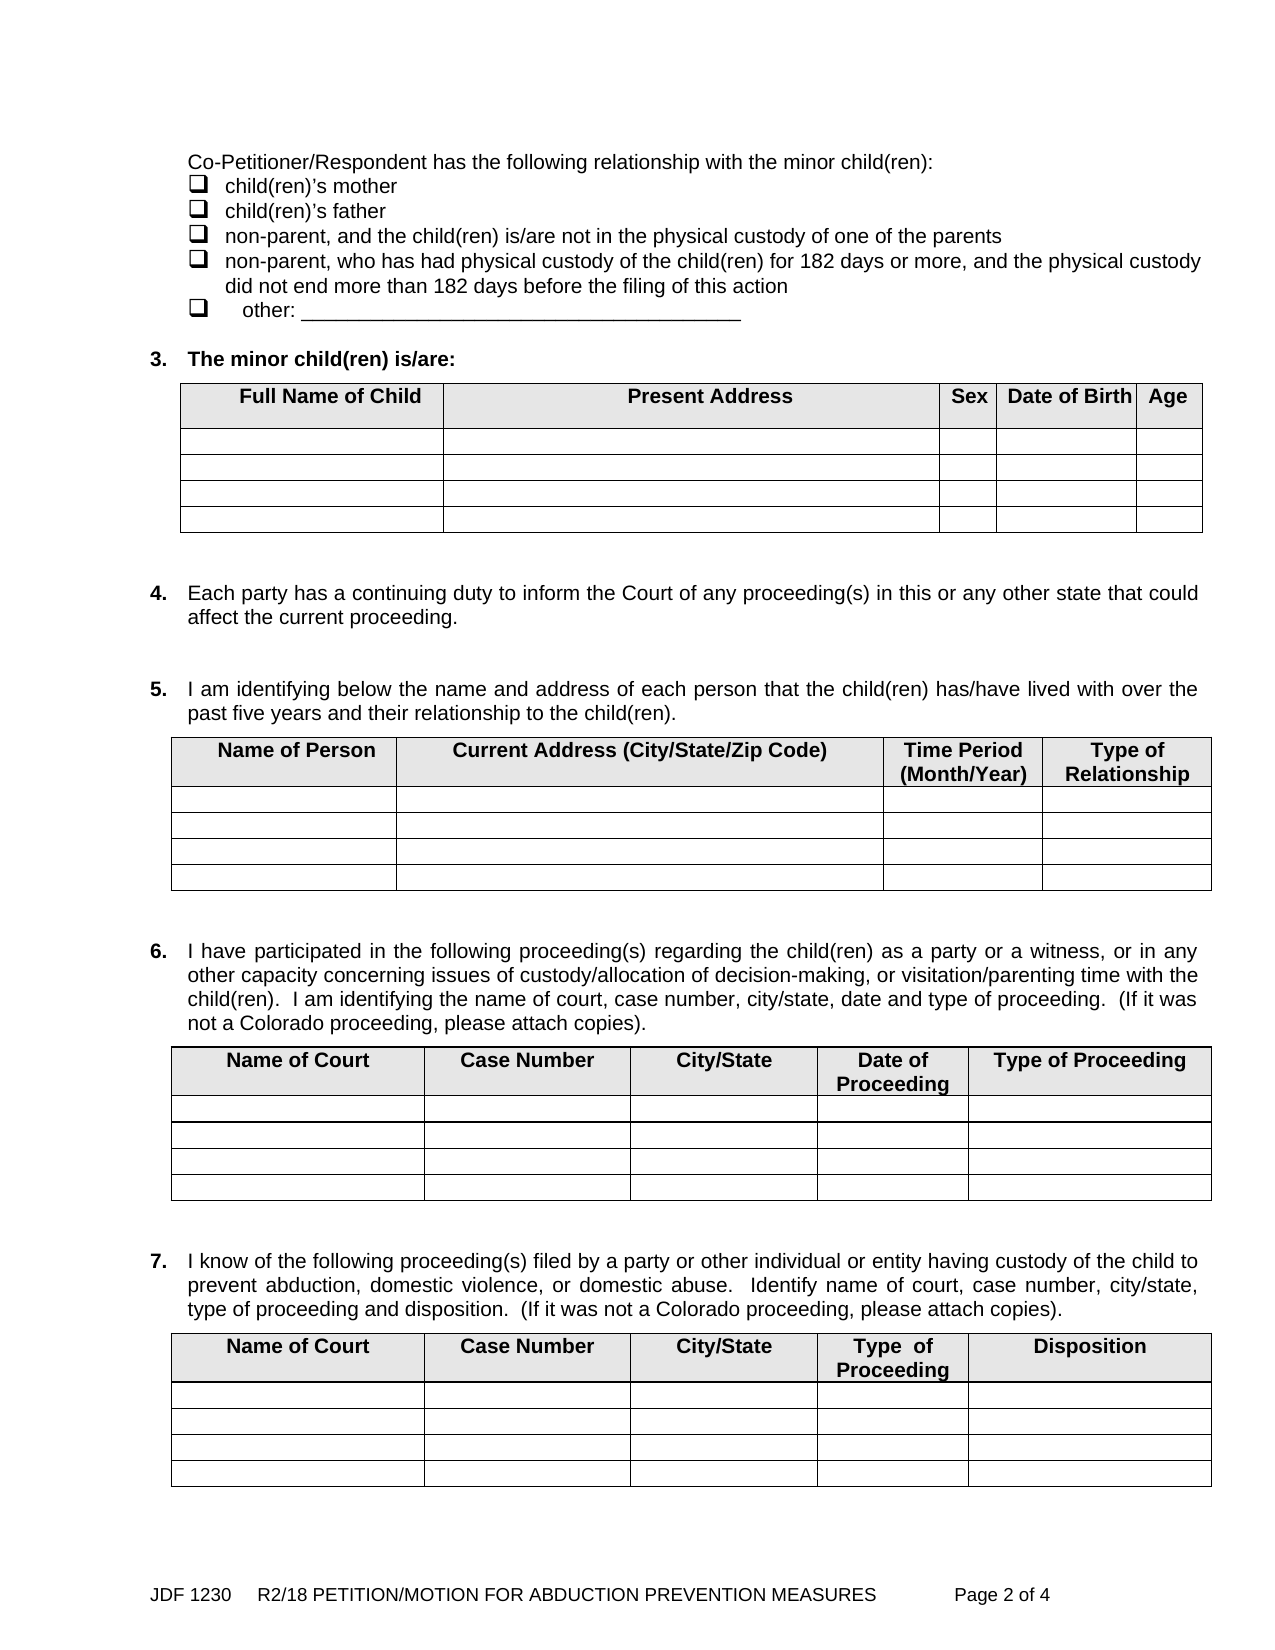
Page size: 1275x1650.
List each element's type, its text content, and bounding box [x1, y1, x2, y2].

table_cell [884, 865, 1042, 890]
table_cell [969, 1409, 1211, 1433]
table_cell [181, 429, 443, 454]
table_cell [1137, 481, 1202, 506]
list I know of the following proceeding(s) filed by a party or other individual or entity having custody of the child to prevent abduction, domestic violence, or domestic abuse. Identify name of court, case number, city/state, type of proceeding and disposition. (If it was not a proceeding, please attach copies). [150, 1248, 1200, 1320]
text Co-Petitioner/Respondent has the following relationship with the minor child(ren): [150, 150, 1237, 174]
table_cell [1137, 429, 1202, 454]
table_cell [818, 1383, 968, 1407]
table_cell [397, 865, 883, 890]
table_cell [884, 839, 1042, 864]
table_cell [425, 1461, 630, 1486]
table_cell [172, 839, 396, 864]
table_cell [1043, 839, 1211, 864]
table_cell [631, 1123, 817, 1147]
table_header Age [1137, 384, 1202, 428]
table_cell [172, 1175, 424, 1199]
table_cell [397, 787, 883, 812]
table_cell [969, 1123, 1211, 1147]
table_cell [444, 429, 939, 454]
table_cell [425, 1123, 630, 1147]
table_cell [425, 1096, 630, 1121]
table_cell [997, 481, 1136, 506]
table_header Type of Relationship [1043, 738, 1211, 786]
table_cell [397, 813, 883, 838]
table_cell [969, 1383, 1211, 1407]
table_header City/State [631, 1048, 817, 1095]
table_header Present Address [444, 384, 939, 428]
table_cell [997, 507, 1136, 532]
table_cell [425, 1435, 630, 1459]
table_cell [444, 455, 939, 480]
list child(ren)’s mother [150, 174, 1200, 199]
table_cell [631, 1175, 817, 1199]
table_header Case Number [425, 1048, 630, 1095]
table_cell [172, 1461, 424, 1486]
table_header Case Number [425, 1334, 630, 1381]
table_cell [818, 1149, 968, 1173]
table_header Full Name of Child [181, 384, 443, 428]
table_cell [1043, 787, 1211, 812]
table_cell [172, 1435, 424, 1459]
table_cell [997, 455, 1136, 480]
table_header Time Period (Month/Year) [884, 738, 1042, 786]
table_cell [172, 1383, 424, 1407]
table_header Disposition [969, 1334, 1211, 1381]
table_cell [397, 839, 883, 864]
table_cell [181, 481, 443, 506]
table_cell [172, 865, 396, 890]
table_cell [997, 429, 1136, 454]
table_cell [969, 1435, 1211, 1459]
table_cell [818, 1175, 968, 1199]
table_cell [884, 813, 1042, 838]
table_cell [631, 1435, 817, 1459]
table_header Date of Proceeding [818, 1048, 968, 1095]
list child(ren)’s father [150, 199, 1200, 224]
table_cell [172, 1409, 424, 1433]
table_header Current Address (City/State/Zip Code) [397, 738, 883, 786]
list The minor child(ren) is/are: [150, 347, 1237, 371]
table_cell [818, 1096, 968, 1121]
table_cell [631, 1383, 817, 1407]
table_cell [940, 481, 996, 506]
table_cell [969, 1096, 1211, 1121]
table_cell [940, 507, 996, 532]
table_cell [884, 787, 1042, 812]
list I am identifying below the name and address of each person that the child(ren) has/have lived with over the past five years and their relationship to the child(ren). [150, 677, 1200, 724]
table_cell [172, 1123, 424, 1147]
table_header Name of Person [172, 738, 396, 786]
table_cell [1043, 813, 1211, 838]
table_header Name of Court [172, 1334, 424, 1381]
table_cell [444, 481, 939, 506]
table_cell [181, 507, 443, 532]
list I have participated in the following proceeding(s) regarding the child(ren) as a party or a witness, or in any other capacity concerning issues of custody/allocation of decision-making, or visitation/parenting time with the child(ren). I am identifying the name of court, case number, city/state, date and type of proceeding. (If it was not a proceeding, please attach copies). [150, 939, 1200, 1034]
table_cell [631, 1461, 817, 1486]
table_header Name of Court [172, 1048, 424, 1095]
table_cell [818, 1435, 968, 1459]
table_header Sex [940, 384, 996, 428]
table_cell [425, 1409, 630, 1433]
table_cell [631, 1409, 817, 1433]
list non-parent, and the child(ren) is/are not in the physical custody of one of the parents [150, 224, 1200, 249]
table_cell [181, 455, 443, 480]
table_header City/State [631, 1334, 817, 1381]
table_cell [1043, 865, 1211, 890]
table_cell [631, 1149, 817, 1173]
table_cell [172, 1096, 424, 1121]
table_cell [818, 1409, 968, 1433]
table_cell [1137, 507, 1202, 532]
table_header Type of Proceeding [969, 1048, 1211, 1095]
table_cell [940, 455, 996, 480]
table_cell [172, 813, 396, 838]
table_header Date of Birth [997, 384, 1136, 428]
table_cell [969, 1461, 1211, 1486]
table_cell [940, 429, 996, 454]
table_cell [818, 1123, 968, 1147]
list Each party has a continuing duty to inform the Court of any proceeding(s) in this or any other state that could affect the current proceeding. [150, 581, 1200, 629]
table_cell [631, 1096, 817, 1121]
list other: ______________________________________ [150, 298, 1200, 323]
table_header Type of Proceeding [818, 1334, 968, 1381]
table_cell [425, 1149, 630, 1173]
table_cell [425, 1383, 630, 1407]
table_cell [818, 1461, 968, 1486]
table_cell [172, 787, 396, 812]
table_cell [172, 1149, 424, 1173]
table_cell [425, 1175, 630, 1199]
table_cell [969, 1149, 1211, 1173]
table_cell [1137, 455, 1202, 480]
table_cell [444, 507, 939, 532]
table_cell [969, 1175, 1211, 1199]
